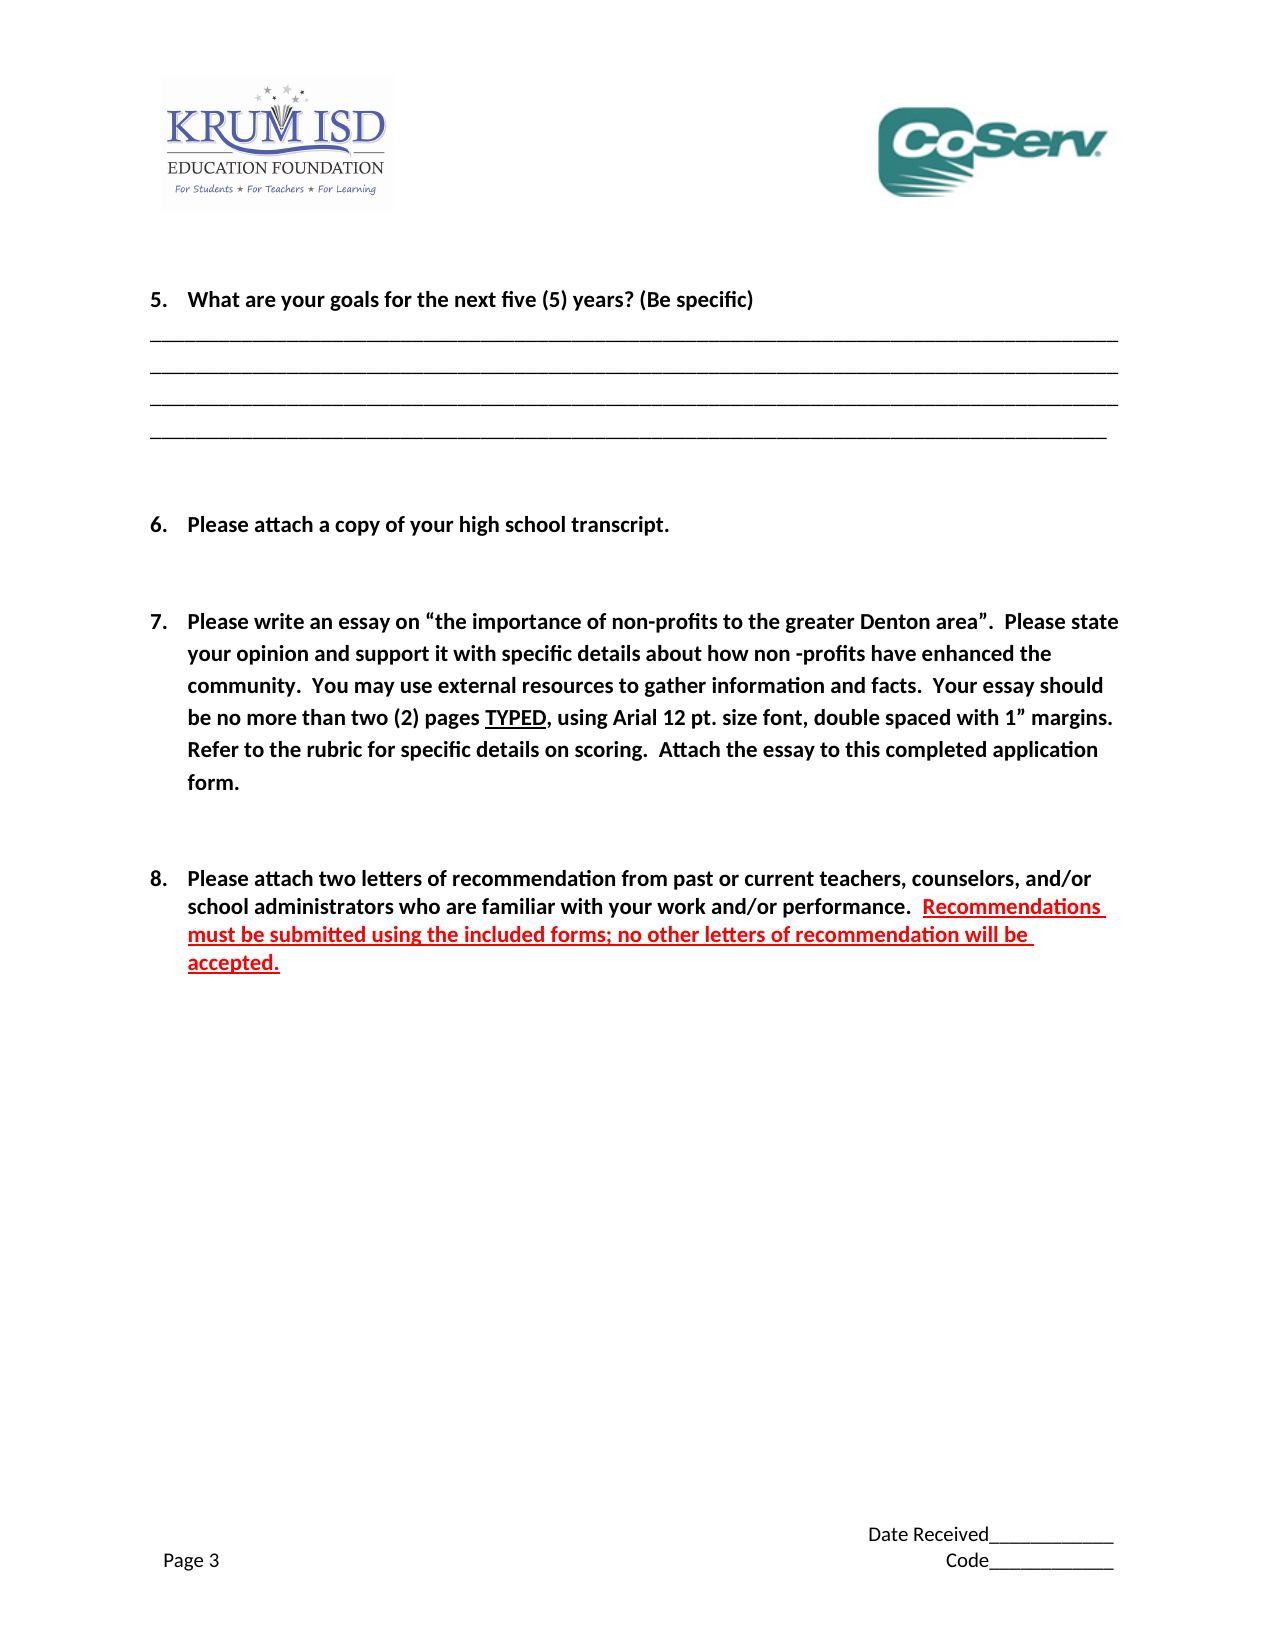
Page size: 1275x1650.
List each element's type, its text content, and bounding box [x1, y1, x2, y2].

list Please write an essay on “the importance of non-profits to the greater Denton area”. Please state your opinion and support it with specific details about how non -profits have enhanced the community. You may use external resources to gather information and facts. Your essay should be no more than two (2) pages TYPED, using Arial 12 pt. size font, double spaced with 1” margins. Refer to the rubric for specific details on scoring. Attach the essay to this completed application form. [150, 607, 1125, 796]
list Please attach two letters of recommendation from past or current teachers, counselors, and/or school administrators who are familiar with your work and/or performance. Recommendations must be submitted using the included forms; no other letters of recommendation will be accepted. [150, 864, 1125, 976]
list Please attach a copy of your high school transcript. [150, 510, 1125, 538]
text ___________________________________________________________________________________________________________________________________________________________________________________________________________________________________________________________________________________________________________________________________________________ [150, 317, 1125, 442]
picture [878, 103, 1114, 197]
list What are your goals for the next five (5) years? (Be specific) [150, 285, 1125, 313]
